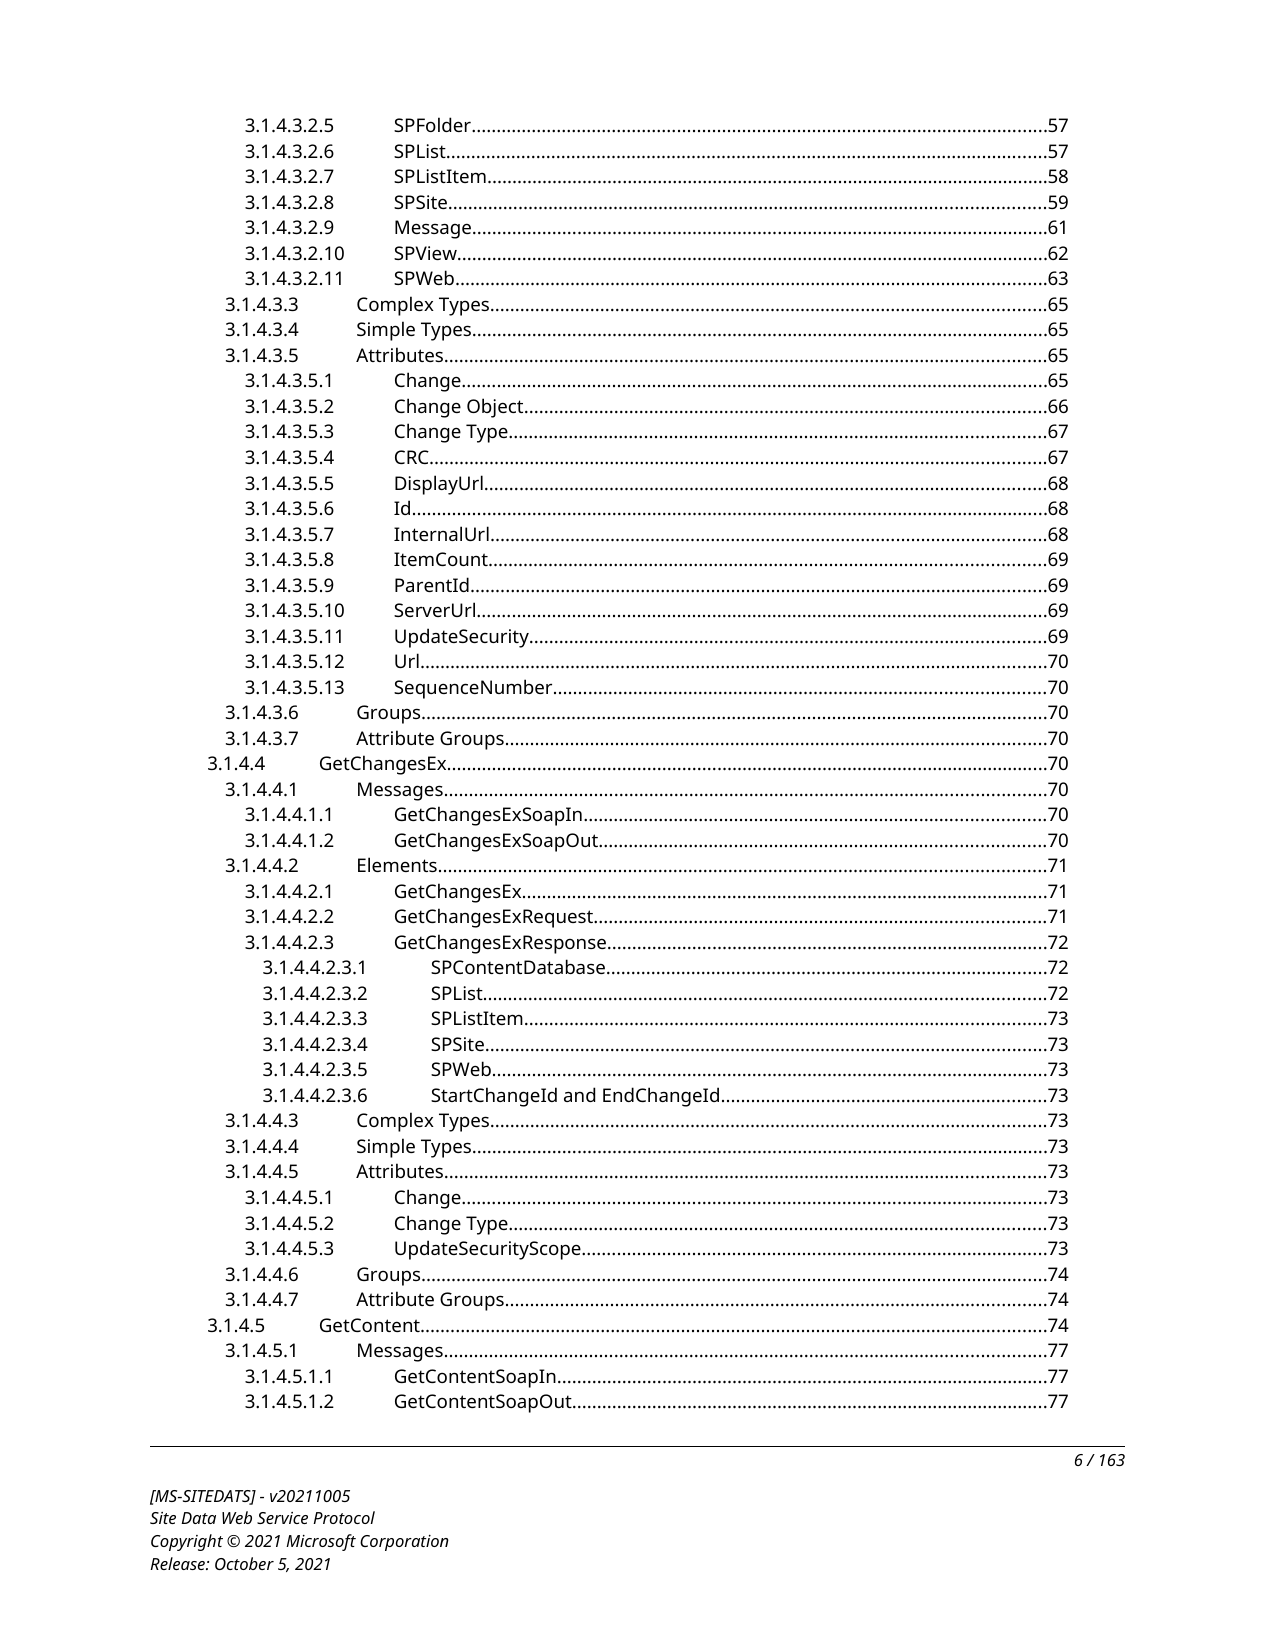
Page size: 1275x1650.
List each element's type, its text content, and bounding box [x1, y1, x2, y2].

text 3.1.4.3.2.11 SPWeb 63 [244, 266, 1078, 291]
text 3.1.4.4.6 Groups 74 [225, 1261, 1078, 1286]
text 3.1.4.4 GetChangesEx 70 [207, 751, 1078, 776]
text 3.1.4.4.2.3.6 StartChangeId and EndChangeId 73 [262, 1082, 1078, 1108]
text 3.1.4.3.5.7 InternalUrl 68 [244, 521, 1078, 546]
text 3.1.4.3.5.1 Change 65 [244, 368, 1078, 393]
text 3.1.4.3.2.10 SPView 62 [244, 240, 1078, 266]
text 3.1.4.3.2.5 SPFolder 57 [244, 112, 1078, 138]
text 3.1.4.3.6 Groups 70 [225, 699, 1078, 725]
text 3.1.4.3.2.8 SPSite 59 [244, 189, 1078, 214]
text 3.1.4.3.5.12 Url 70 [244, 648, 1078, 674]
text 3.1.4.4.5.3 UpdateSecurityScope 73 [244, 1235, 1078, 1261]
text 3.1.4.4.3 Complex Types 73 [225, 1108, 1078, 1133]
text 3.1.4.4.2.3.4 SPSite 73 [262, 1031, 1078, 1057]
text 3.1.4.4.2 Elements 71 [225, 853, 1078, 878]
text 3.1.4.4.4 Simple Types 73 [225, 1133, 1078, 1159]
text 3.1.4.4.2.3 GetChangesExResponse 72 [244, 929, 1078, 955]
text 3.1.4.3.5.5 DisplayUrl 68 [244, 470, 1078, 495]
text 3.1.4.3.3 Complex Types 65 [225, 291, 1078, 317]
text 3.1.4.3.5.6 Id 68 [244, 495, 1078, 521]
text 3.1.4.3.5.2 Change Object 66 [244, 393, 1078, 419]
text 3.1.4.3.2.9 Message 61 [244, 214, 1078, 240]
text 3.1.4.4.2.3.3 SPListItem 73 [262, 1006, 1078, 1031]
text 3.1.4.3.2.6 SPList 57 [244, 138, 1078, 163]
text 3.1.4.4.2.3.5 SPWeb 73 [262, 1057, 1078, 1082]
text 3.1.4.4.1.1 GetChangesExSoapIn 70 [244, 802, 1078, 827]
text 3.1.4.3.5.11 UpdateSecurity 69 [244, 623, 1078, 648]
text 3.1.4.5 GetContent 74 [207, 1312, 1078, 1337]
text 3.1.4.4.2.1 GetChangesEx 71 [244, 878, 1078, 904]
text 3.1.4.3.5.9 ParentId 69 [244, 572, 1078, 597]
text 3.1.4.4.5 Attributes 73 [225, 1159, 1078, 1184]
text 3.1.4.3.2.7 SPListItem 58 [244, 163, 1078, 189]
text 3.1.4.3.5.13 SequenceNumber 70 [244, 674, 1078, 699]
text 3.1.4.4.2.3.2 SPList 72 [262, 980, 1078, 1006]
text 3.1.4.3.5 Attributes 65 [225, 342, 1078, 368]
text 3.1.4.4.5.2 Change Type 73 [244, 1210, 1078, 1235]
text 3.1.4.5.1.1 GetContentSoapIn 77 [244, 1363, 1078, 1388]
text 3.1.4.5.1 Messages 77 [225, 1337, 1078, 1363]
text 3.1.4.4.2.2 GetChangesExRequest 71 [244, 904, 1078, 929]
text 3.1.4.3.5.3 Change Type 67 [244, 419, 1078, 444]
text 3.1.4.4.7 Attribute Groups 74 [225, 1286, 1078, 1312]
text 3.1.4.4.5.1 Change 73 [244, 1184, 1078, 1210]
text 3.1.4.5.1.2 GetContentSoapOut 77 [244, 1388, 1078, 1414]
text 3.1.4.4.1.2 GetChangesExSoapOut 70 [244, 827, 1078, 853]
text 3.1.4.3.5.4 CRC 67 [244, 444, 1078, 470]
text 3.1.4.4.1 Messages 70 [225, 776, 1078, 802]
text 3.1.4.3.7 Attribute Groups 70 [225, 725, 1078, 751]
text 3.1.4.3.5.10 ServerUrl 69 [244, 597, 1078, 623]
text 3.1.4.3.4 Simple Types 65 [225, 317, 1078, 342]
text 3.1.4.4.2.3.1 SPContentDatabase 72 [262, 955, 1078, 980]
text 3.1.4.3.5.8 ItemCount 69 [244, 546, 1078, 572]
